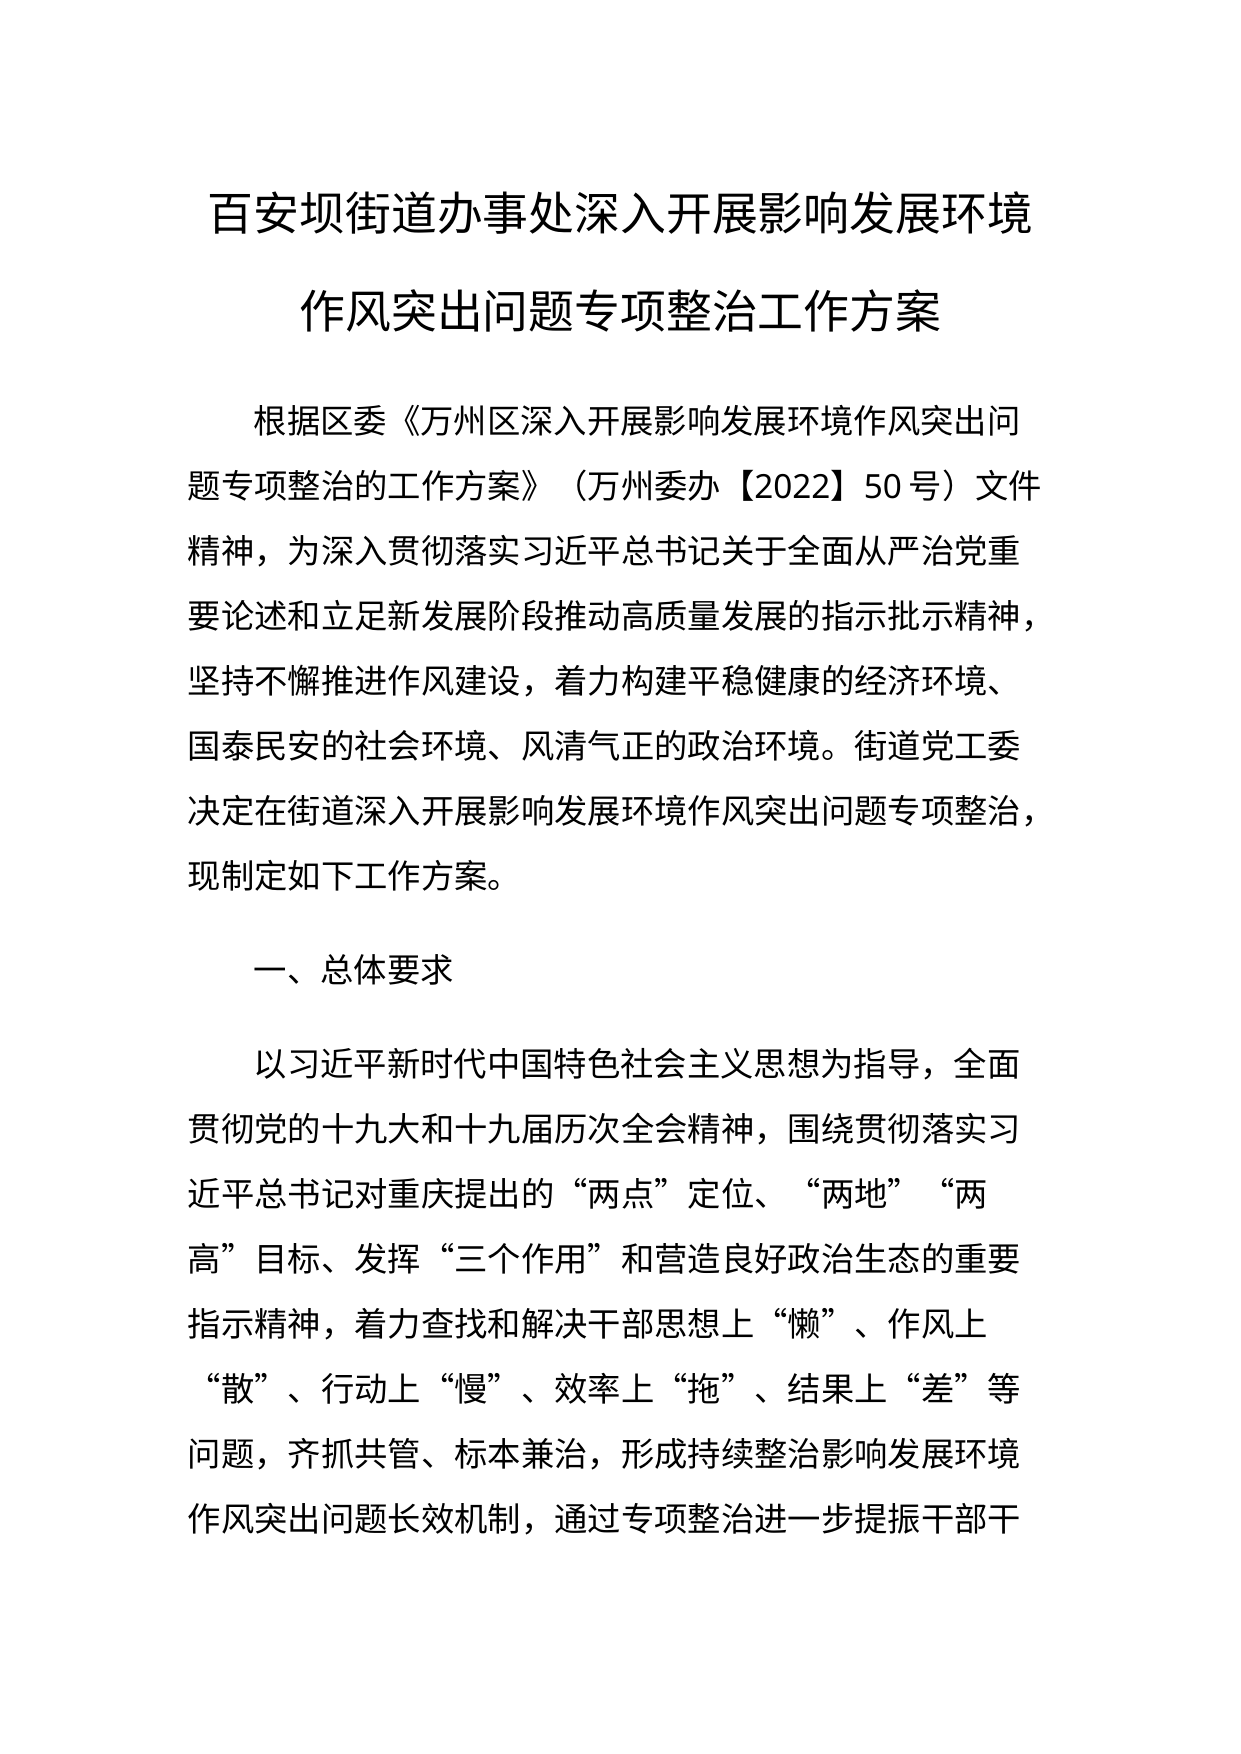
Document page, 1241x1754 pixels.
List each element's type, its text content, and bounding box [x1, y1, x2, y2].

text 根据区委《万州区深入开展影响发展环境作风突出问题专项整治的工作方案》（万州委办【2022】50号）文件精神，为深入贯彻落实习近平总书记关于全面从严治党重要论述和立足新发展阶段推动高质量发展的指示批示精神，坚持不懈推进作风建设，着力构建平稳健康的经济环境、国泰民安的社会环境、风清气正的政治环境。街道党工委决定在街道深入开展影响发展环境作风突出问题专项整治，现制定如下工作方案。 [187, 386, 1053, 906]
text 一、总体要求 [187, 935, 1053, 1000]
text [187, 1029, 1053, 1549]
text 百安坝街道办事处深入开展影响发展环境作风突出问题专项整治工作方案 [187, 162, 1053, 357]
